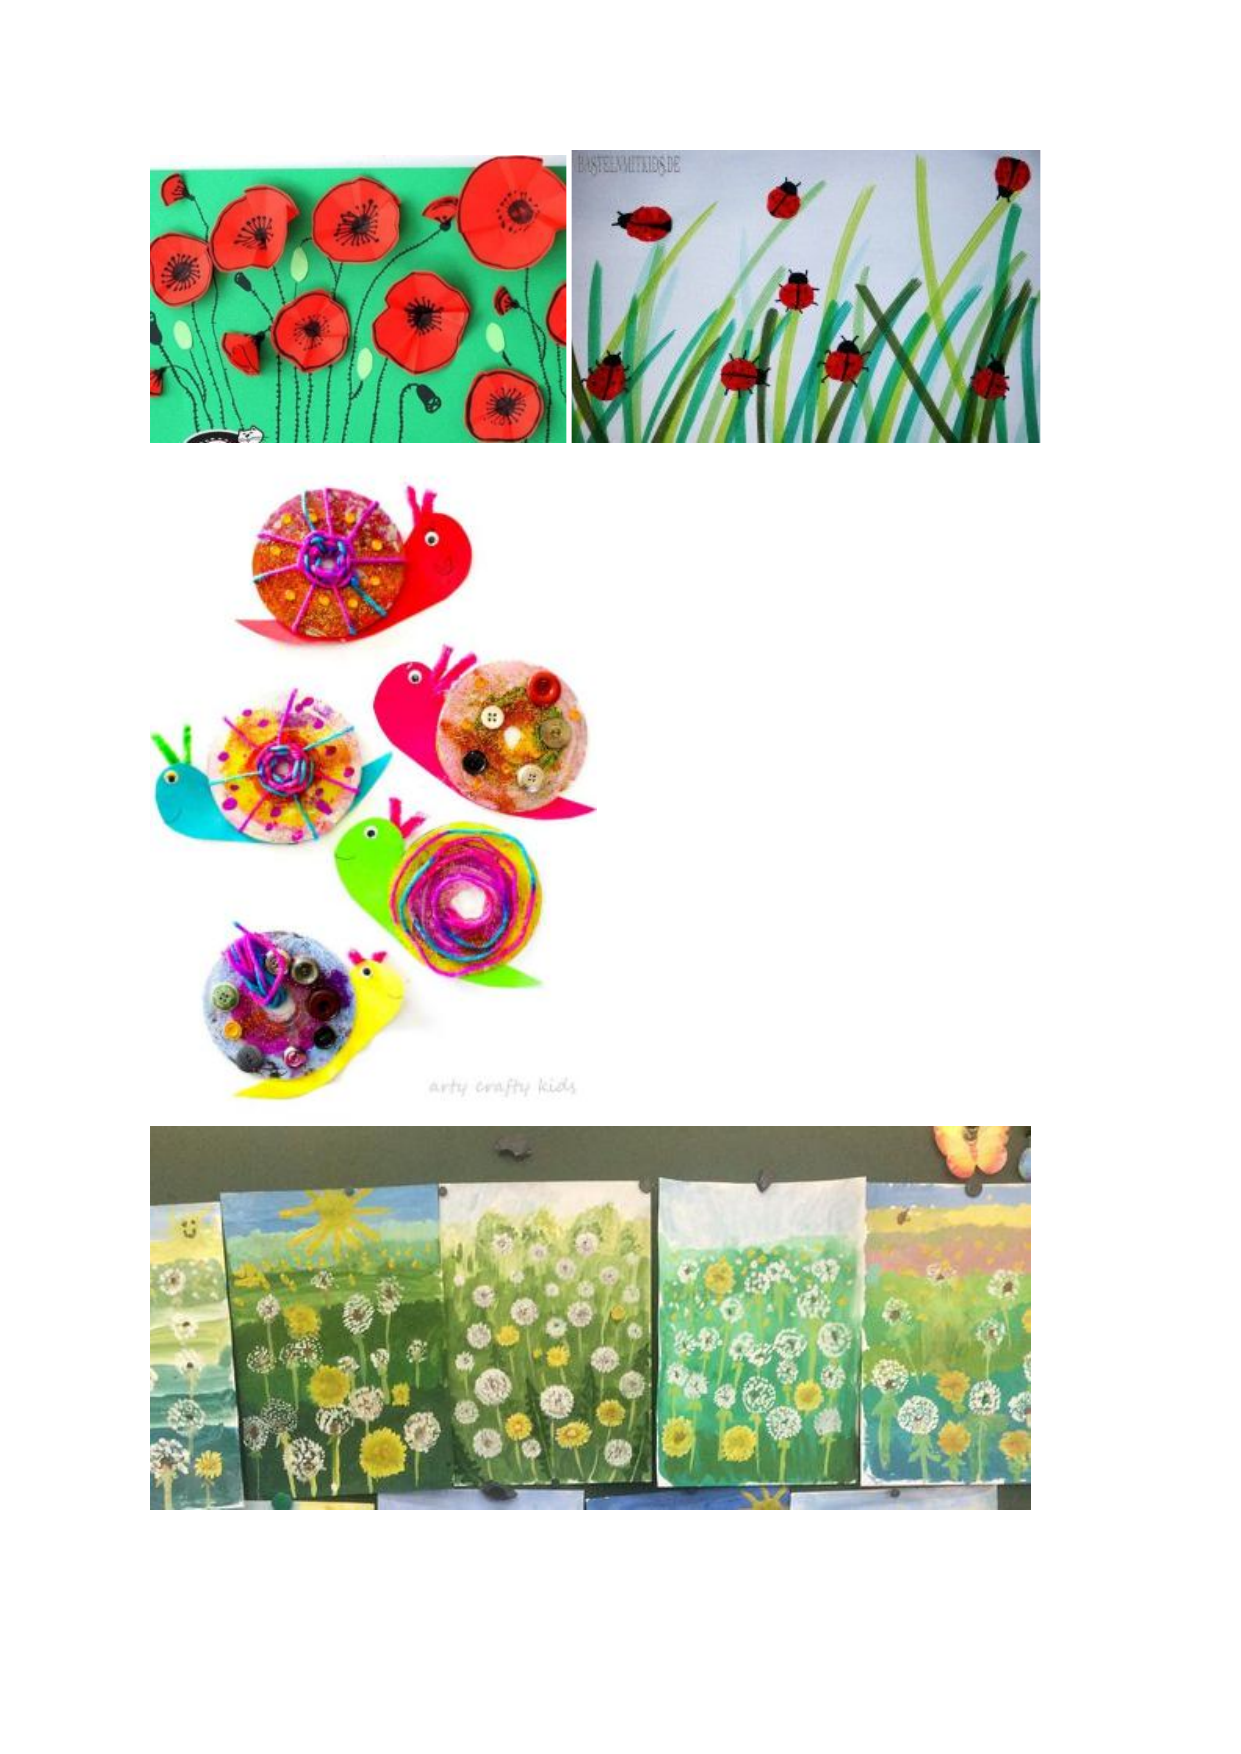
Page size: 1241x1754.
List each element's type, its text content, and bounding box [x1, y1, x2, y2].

picture [571, 150, 1041, 443]
picture [150, 452, 597, 1123]
picture [150, 1126, 1031, 1510]
picture [150, 155, 567, 443]
